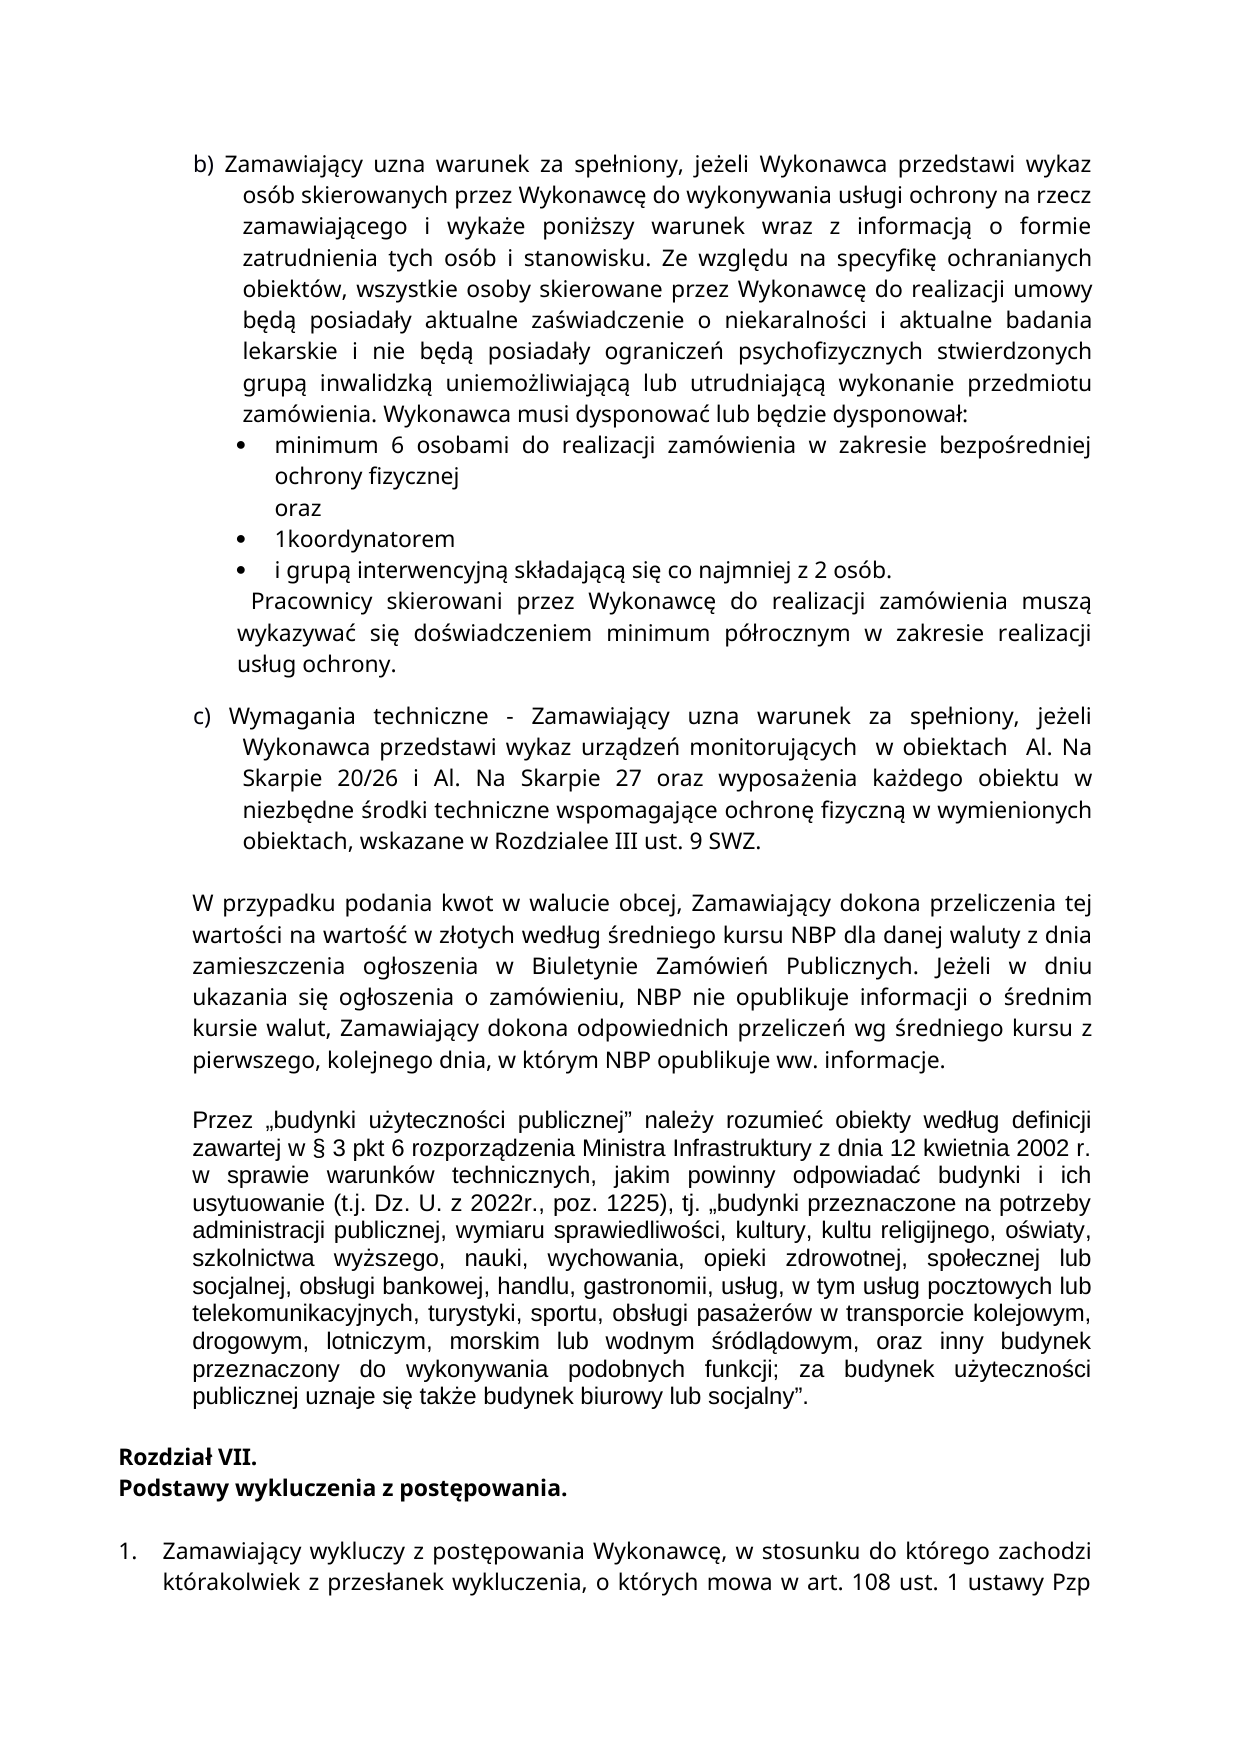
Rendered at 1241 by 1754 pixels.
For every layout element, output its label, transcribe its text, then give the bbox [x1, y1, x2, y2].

text Rozdział VII. [118, 1441, 1092, 1472]
list minimum 6 osobami do realizacji zamówienia w zakresie bezpośredniej ochrony fizycznej [237, 429, 1092, 491]
text Przez „budynki użyteczności publicznej” należy rozumieć obiekty według definicji zawartej w § 3 pkt 6 rozporządzenia Ministra Infrastruktury z dnia 12 kwietnia 2002 r. w sprawie warunków technicznych, jakim powinny odpowiadać budynki i ich usytuowanie (t.j. Dz. U. z 2022r., poz. 1225), tj. „budynki przeznaczone na potrzeby administracji publicznej, wymiaru sprawiedliwości, kultury, kultu religijnego, oświaty, szkolnictwa wyższego, nauki, wychowania, opieki zdrowotnej, społecznej lub socjalnej, obsługi bankowej, handlu, gastronomii, usług, w tym usług pocztowych lub telekomunikacyjnych, turystyki, sportu, obsługi pasażerów w transporcie kolejowym, drogowym, lotniczym, morskim lub wodnym śródlądowym, oraz inny budynek przeznaczony do wykonywania podobnych funkcji; za budynek użyteczności publicznej uznaje się także budynek biurowy lub socjalny”. [192, 1106, 1092, 1410]
text Pracownicy skierowani przez Wykonawcę do realizacji zamówienia muszą wykazywać się doświadczeniem minimum półrocznym w zakresie realizacji usług ochrony. [237, 585, 1092, 679]
list 1koordynatorem [237, 523, 1092, 554]
text W przypadku podania kwot w walucie obcej, Zamawiający dokona przeliczenia tej wartości na wartość w złotych według średniego kursu NBP dla danej waluty z dnia zamieszczenia ogłoszenia w Biuletynie Zamówień Publicznych. Jeżeli w dniu ukazania się ogłoszenia o zamówieniu, NBP nie opublikuje informacji o średnim kursie walut, Zamawiający dokona odpowiednich przeliczeń wg średniego kursu z pierwszego, kolejnego dnia, w którym NBP opublikuje ww. informacje. [192, 887, 1092, 1075]
list c) Wymagania techniczne - Zamawiający uzna warunek za spełniony, jeżeli Wykonawca przedstawi wykaz urządzeń monitorujących w obiektach Al. Na Skarpie 20/26 i Al. Na Skarpie 27 oraz wyposażenia każdego obiektu w niezbędne środki techniczne wspomagające ochronę fizyczną w wymienionych obiektach, wskazane w Rozdzialee III ust. 9 SWZ. [193, 700, 1092, 856]
list b) Zamawiający uzna warunek za spełniony, jeżeli Wykonawca przedstawi wykaz osób skierowanych przez Wykonawcę do wykonywania usługi ochrony na rzecz zamawiającego i wykaże poniższy warunek wraz z informacją o formie zatrudnienia tych osób i stanowisku. Ze względu na specyfikę ochranianych obiektów, wszystkie osoby skierowane przez Wykonawcę do realizacji umowy będą posiadały aktualne zaświadczenie o niekaralności i aktualne badania lekarskie i nie będą posiadały ograniczeń psychofizycznych stwierdzonych grupą inwalidzką uniemożliwiającą lub utrudniającą wykonanie przedmiotu zamówienia. Wykonawca musi dysponować lub będzie dysponował: [193, 148, 1092, 429]
list i grupą interwencyjną składającą się co najmniej z 2 osób. [237, 554, 1092, 585]
list oraz [274, 491, 1092, 523]
text Podstawy wykluczenia z postępowania. [118, 1472, 1092, 1503]
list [118, 1535, 1092, 1597]
